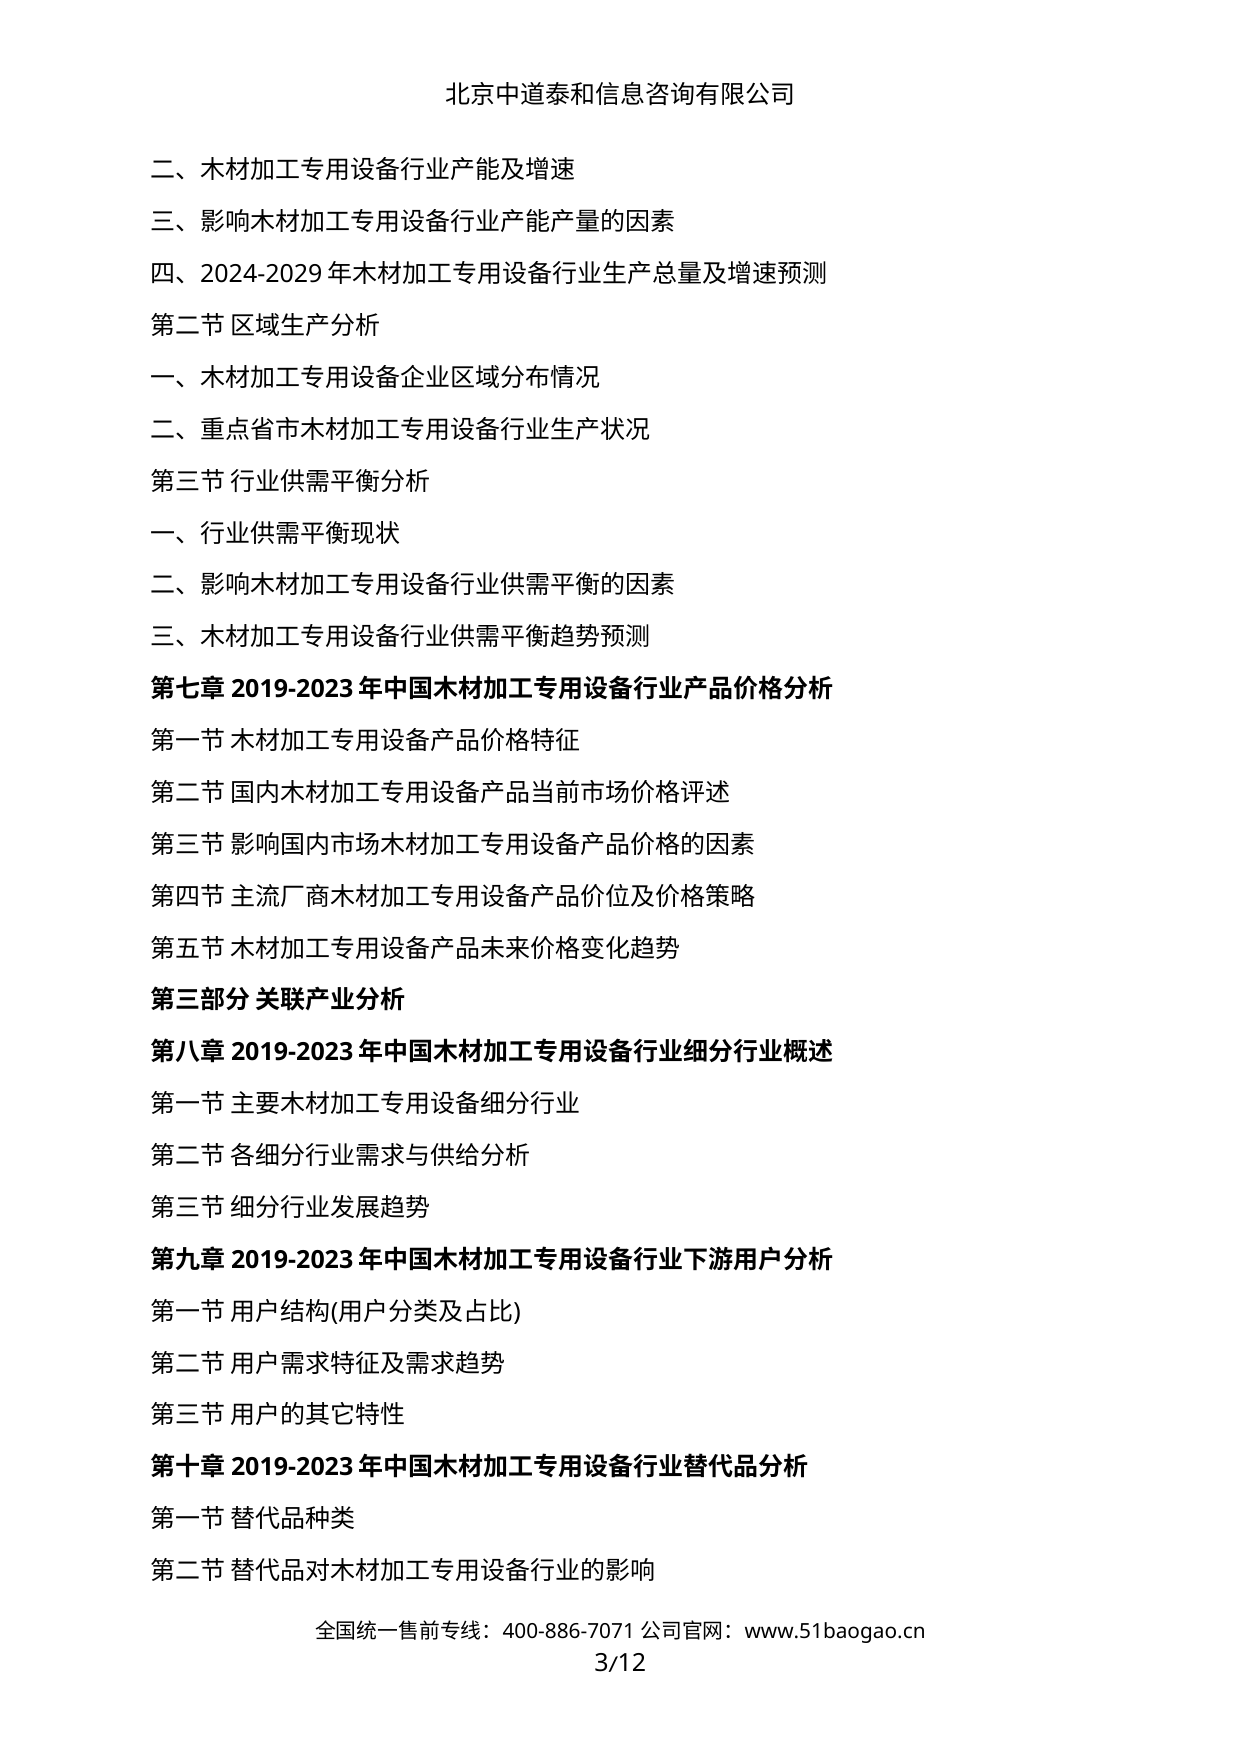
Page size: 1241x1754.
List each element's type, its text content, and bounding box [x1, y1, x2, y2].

text 第一节 木材加工专用设备产品价格特征 [150, 721, 1090, 757]
text 一、行业供需平衡现状 [150, 513, 1090, 549]
text 第八章 2019-2023年中国木材加工专用设备行业细分行业概述 [150, 1032, 1090, 1068]
text 第三节 影响国内市场木材加工专用设备产品价格的因素 [150, 824, 1090, 861]
text 第三部分 关联产业分析 [150, 980, 1090, 1016]
text 二、重点省市木材加工专用设备行业生产状况 [150, 409, 1090, 446]
text 第二节 替代品对木材加工专用设备行业的影响 [150, 1551, 1090, 1587]
text 三、影响木材加工专用设备行业产能产量的因素 [150, 202, 1090, 238]
text 第一节 用户结构(用户分类及占比) [150, 1291, 1090, 1327]
text 一、木材加工专用设备企业区域分布情况 [150, 357, 1090, 394]
text 四、2024-2029年木材加工专用设备行业生产总量及增速预测 [150, 254, 1090, 290]
text 第二节 各细分行业需求与供给分析 [150, 1136, 1090, 1172]
text 第三节 细分行业发展趋势 [150, 1187, 1090, 1224]
text 第十章 2019-2023年中国木材加工专用设备行业替代品分析 [150, 1447, 1090, 1483]
text 第四节 主流厂商木材加工专用设备产品价位及价格策略 [150, 876, 1090, 912]
text 第二节 区域生产分析 [150, 306, 1090, 342]
text 第二节 国内木材加工专用设备产品当前市场价格评述 [150, 772, 1090, 809]
text 三、木材加工专用设备行业供需平衡趋势预测 [150, 617, 1090, 653]
text 第三节 行业供需平衡分析 [150, 461, 1090, 497]
text 第一节 替代品种类 [150, 1499, 1090, 1535]
text 第三节 用户的其它特性 [150, 1395, 1090, 1431]
text 第七章 2019-2023年中国木材加工专用设备行业产品价格分析 [150, 669, 1090, 705]
text 第五节 木材加工专用设备产品未来价格变化趋势 [150, 928, 1090, 964]
text 二、影响木材加工专用设备行业供需平衡的因素 [150, 565, 1090, 601]
text 二、木材加工专用设备行业产能及增速 [150, 150, 1090, 186]
text 第二节 用户需求特征及需求趋势 [150, 1343, 1090, 1379]
text 第九章 2019-2023年中国木材加工专用设备行业下游用户分析 [150, 1239, 1090, 1276]
text 第一节 主要木材加工专用设备细分行业 [150, 1084, 1090, 1120]
